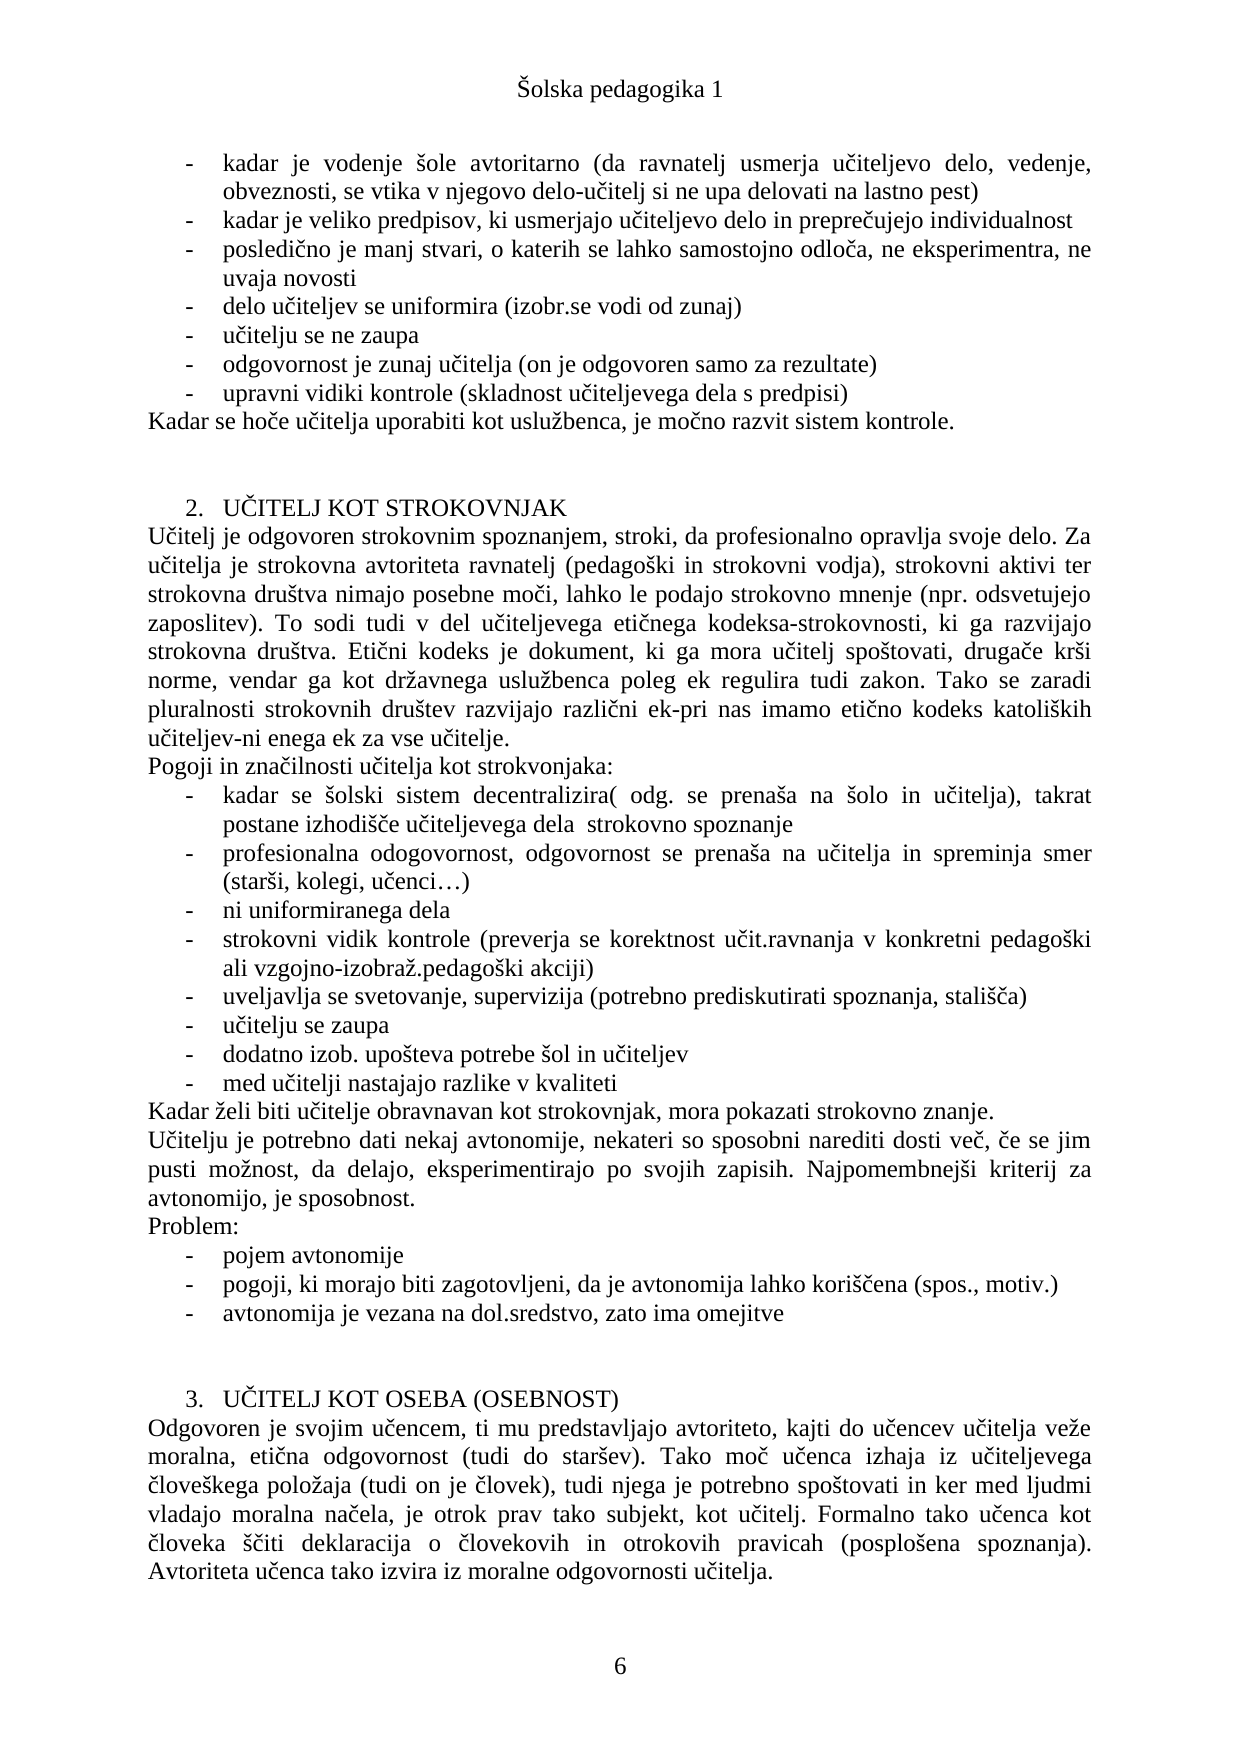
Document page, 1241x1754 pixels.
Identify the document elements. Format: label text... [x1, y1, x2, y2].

text Problem: [148, 1211, 1092, 1240]
text Kadar se hoče učitelja uporabiti kot uslužbenca, je močno razvit sistem kontrole. [148, 406, 1092, 435]
list pojem avtonomije [185, 1240, 1092, 1269]
list avtonomija je vezana na dol.sredstvo, zato ima omejitve [185, 1298, 1092, 1326]
list kadar se šolski sistem decentralizira( odg. se prenaša na šolo in učitelja), takrat postane izhodišče učiteljevega dela strokovno spoznanje [185, 780, 1092, 838]
text Učitelj je odgovoren strokovnim spoznanjem, stroki, da profesionalno opravlja svoje delo. Za učitelja je strokovna avtoriteta ravnatelj (pedagoški in strokovni vodja), strokovni aktivi ter strokovna društva nimajo posebne moči, lahko le podajo strokovno mnenje (npr. odsvetujejo zaposlitev). To sodi tudi v del učiteljevega etičnega kodeksa-strokovnosti, ki ga razvijajo strokovna društva. Etični kodeks je dokument, ki ga mora učitelj spoštovati, drugače krši norme, vendar ga kot državnega uslužbenca poleg ek regulira tudi zakon. Tako se zaradi pluralnosti strokovnih društev razvijajo različni ek-pri nas imamo etično kodeks katoliških učiteljev-ni enega ek za vse učitelje. [148, 521, 1092, 751]
list upravni vidiki kontrole (skladnost učiteljevega dela s predpisi) [185, 378, 1092, 406]
list strokovni vidik kontrole (preverja se korektnost učit.ravnanja v konkretni pedagoški ali vzgojno-izobraž.pedagoški akciji) [185, 924, 1092, 981]
list med učitelji nastajajo razlike v kvaliteti [185, 1068, 1092, 1096]
list odgovornost je zunaj učitelja (on je odgovoren samo za rezultate) [185, 349, 1092, 378]
list kadar je vodenje šole avtoritarno (da ravnatelj usmerja učiteljevo delo, vedenje, obveznosti, se vtika v njegovo delo-učitelj si ne upa delovati na lastno pest) [185, 148, 1092, 205]
text Kadar želi biti učitelje obravnavan kot strokovnjak, mora pokazati strokovno znanje. [148, 1096, 1092, 1125]
list kadar je veliko predpisov, ki usmerjajo učiteljevo delo in preprečujejo individualnost [185, 205, 1092, 234]
list učitelju se zaupa [185, 1010, 1092, 1039]
text Odgovoren je svojim učencem, ti mu predstavljajo avtoriteto, kajti do učencev učitelja veže moralna, etična odgovornost (tudi do staršev). Tako moč učenca izhaja iz učiteljevega človeškega položaja (tudi on je človek), tudi njega je potrebno spoštovati in ker med ljudmi vladajo moralna načela, je otrok prav tako subjekt, kot učitelj. Formalno tako učenca kot človeka ščiti deklaracija o človekovih in otrokovih pravicah (posplošena spoznanja). Avtoriteta učenca tako izvira iz moralne odgovornosti učitelja. [148, 1413, 1092, 1585]
list uveljavlja se svetovanje, supervizija (potrebno prediskutirati spoznanja, stališča) [185, 981, 1092, 1010]
list delo učiteljev se uniformira (izobr.se vodi od zunaj) [185, 291, 1092, 320]
list ni uniformiranega dela [185, 895, 1092, 924]
list UČITELJ KOT STROKOVNJAK [185, 493, 1092, 521]
list pogoji, ki morajo biti zagotovljeni, da je avtonomija lahko koriščena (spos., motiv.) [185, 1269, 1092, 1298]
list dodatno izob. upošteva potrebe šol in učiteljev [185, 1039, 1092, 1068]
list profesionalna odogovornost, odgovornost se prenaša na učitelja in spreminja smer (starši, kolegi, učenci…) [185, 838, 1092, 895]
list UČITELJ KOT OSEBA (OSEBNOST) [185, 1384, 1092, 1413]
list posledično je manj stvari, o katerih se lahko samostojno odloča, ne eksperimentra, ne uvaja novosti [185, 234, 1092, 291]
text Pogoji in značilnosti učitelja kot strokvonjaka: [148, 751, 1092, 780]
text Učitelju je potrebno dati nekaj avtonomije, nekateri so sposobni narediti dosti več, če se jim pusti možnost, da delajo, eksperimentirajo po svojih zapisih. Najpomembnejši kriterij za avtonomijo, je sposobnost. [148, 1125, 1092, 1211]
list učitelju se ne zaupa [185, 320, 1092, 349]
